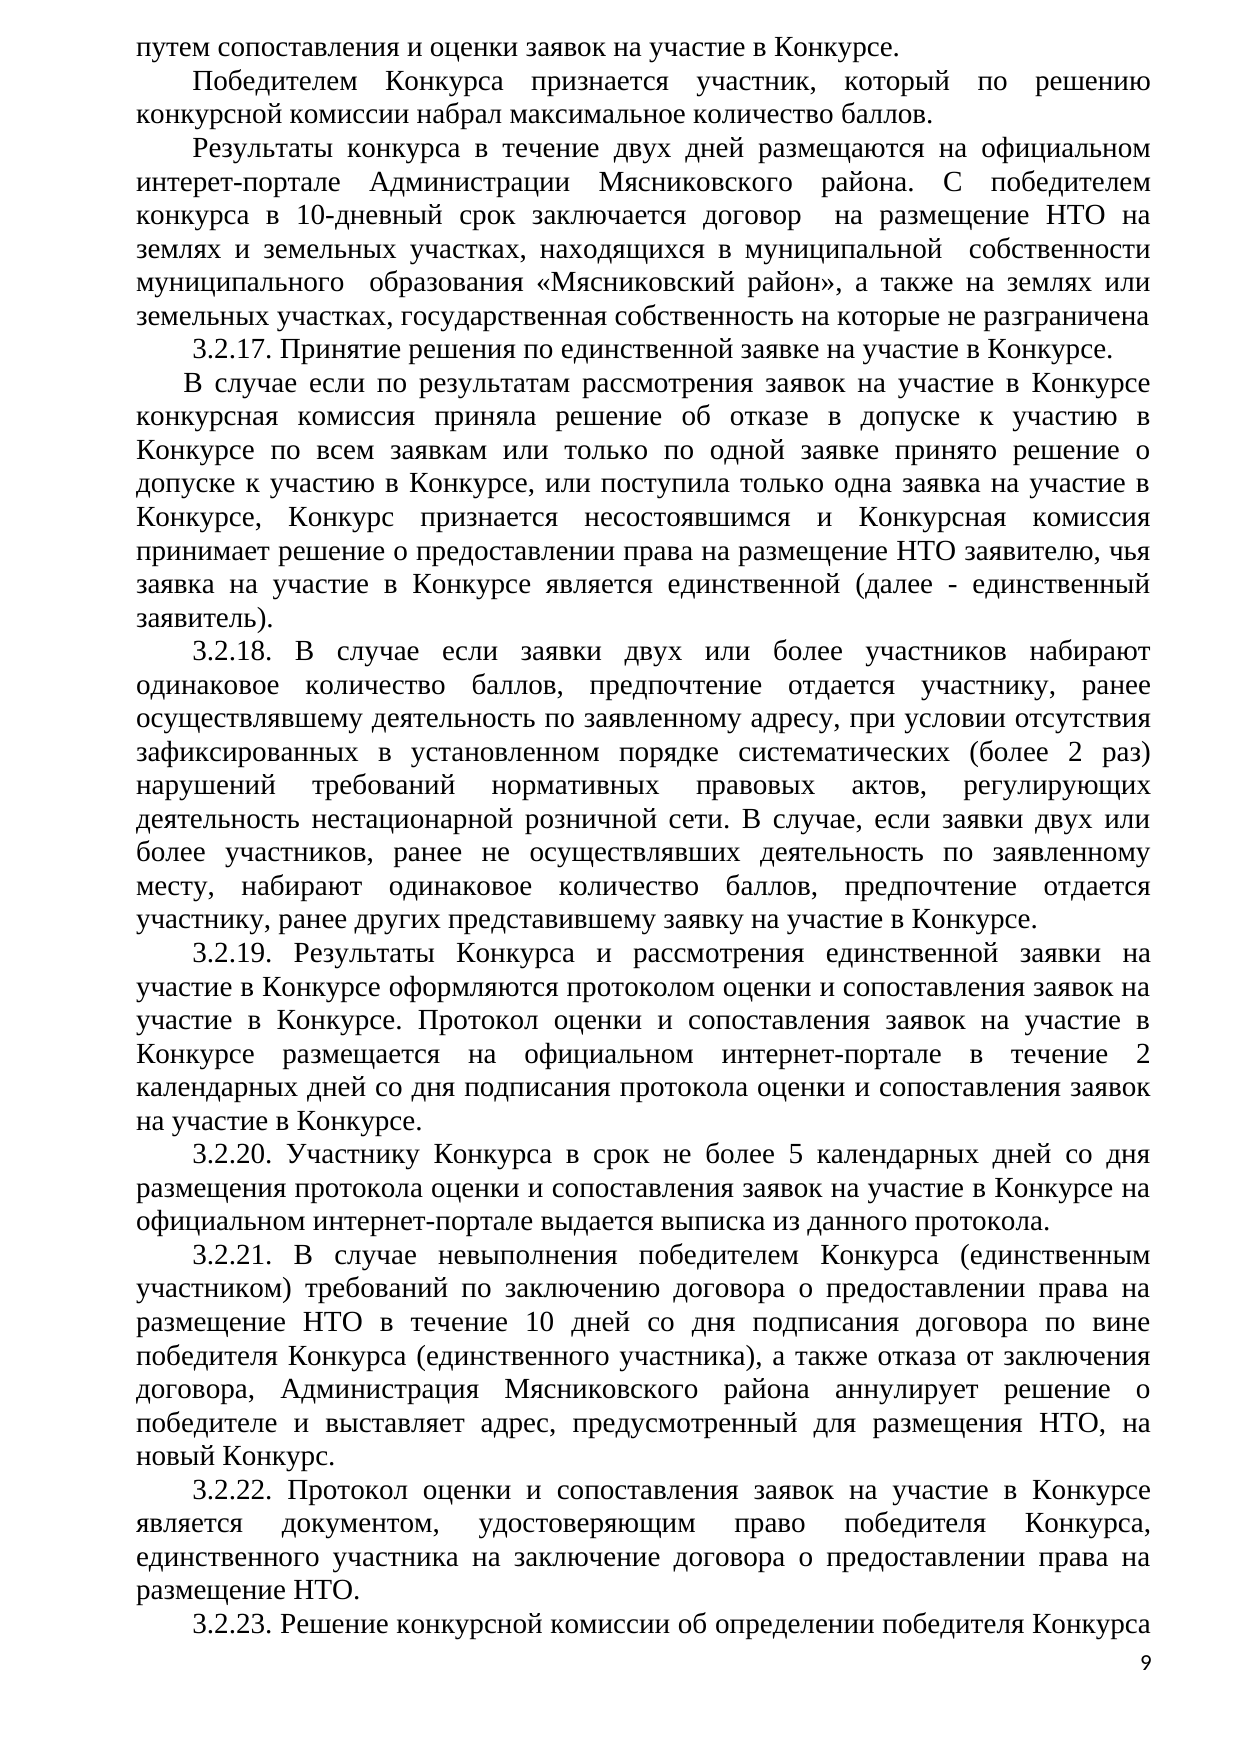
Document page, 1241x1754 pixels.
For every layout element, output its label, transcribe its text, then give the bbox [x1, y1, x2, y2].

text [136, 1606, 1152, 1639]
text 3.2.20. Участнику Конкурса в срок не более 5 календарных дней со дня размещения протокола оценки и сопоставления заявок на участие в Конкурсе на официальном интернет-портале выдается выписка из данного протокола. [136, 1136, 1152, 1237]
text В случае если по результатам рассмотрения заявок на участие в Конкурсе конкурсная комиссия приняла решение об отказе в допуске к участию в Конкурсе по всем заявкам или только по одной заявке принято решение о допуске к участию в Конкурсе, или поступила только одна заявка на участие в Конкурсе, Конкурс признается несостоявшимся и Конкурсная комиссия принимает решение о предоставлении права на размещение НТО заявителю, чья заявка на участие в Конкурсе является единственной (далее - единственный заявитель). [136, 365, 1152, 633]
text 3.2.19. Результаты Конкурса и рассмотрения единственной заявки на участие в Конкурсе оформляются протоколом оценки и сопоставления заявок на участие в Конкурсе. Протокол оценки и сопоставления заявок на участие в Конкурсе размещается на официальном интернет-портале в течение 2 календарных дней со дня подписания протокола оценки и сопоставления заявок на участие в Конкурсе. [136, 935, 1152, 1136]
text 3.2.17. Принятие решения по единственной заявке на участие в Конкурсе. [136, 331, 1152, 365]
text Победителем Конкурса признается участник, который по решению конкурсной комиссии набрал максимальное количество баллов. [136, 63, 1152, 130]
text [136, 29, 1152, 63]
text 3.2.21. В случае невыполнения победителем Конкурса (единственным участником) требований по заключению договора о предоставлении права на размещение НТО в течение 10 дней со дня подписания договора по вине победителя Конкурса (единственного участника), а также отказа от заключения договора, Администрация Мясниковского района аннулирует решение о победителе и выставляет адрес, предусмотренный для размещения НТО, на новый Конкурс. [136, 1237, 1152, 1472]
text 3.2.18. В случае если заявки двух или более участников набирают одинаковое количество баллов, предпочтение отдается участнику, ранее осуществлявшему деятельность по заявленному адресу, при условии отсутствия зафиксированных в установленном порядке систематических (более 2 раз) нарушений требований нормативных правовых актов, регулирующих деятельность нестационарной розничной сети. В случае, если заявки двух или более участников, ранее не осуществлявших деятельность по заявленному месту, набирают одинаковое количество баллов, предпочтение отдается участнику, ранее других представившему заявку на участие в Конкурсе. [136, 633, 1152, 935]
text 3.2.22. Протокол оценки и сопоставления заявок на участие в Конкурсе является документом, удостоверяющим право победителя Конкурса, единственного участника на заключение договора о предоставлении права на размещение НТО. [136, 1472, 1152, 1606]
text Результаты конкурса в течение двух дней размещаются на официальном интерет-портале Администрации Мясниковского района. С победителем конкурса в 10-дневный срок заключается договор на размещение НТО на землях и земельных участках, находящихся в муниципальной собственности муниципального образования «Мясниковский район», а также на землях или земельных участках, государственная собственность на которые не разграничена [136, 130, 1152, 331]
